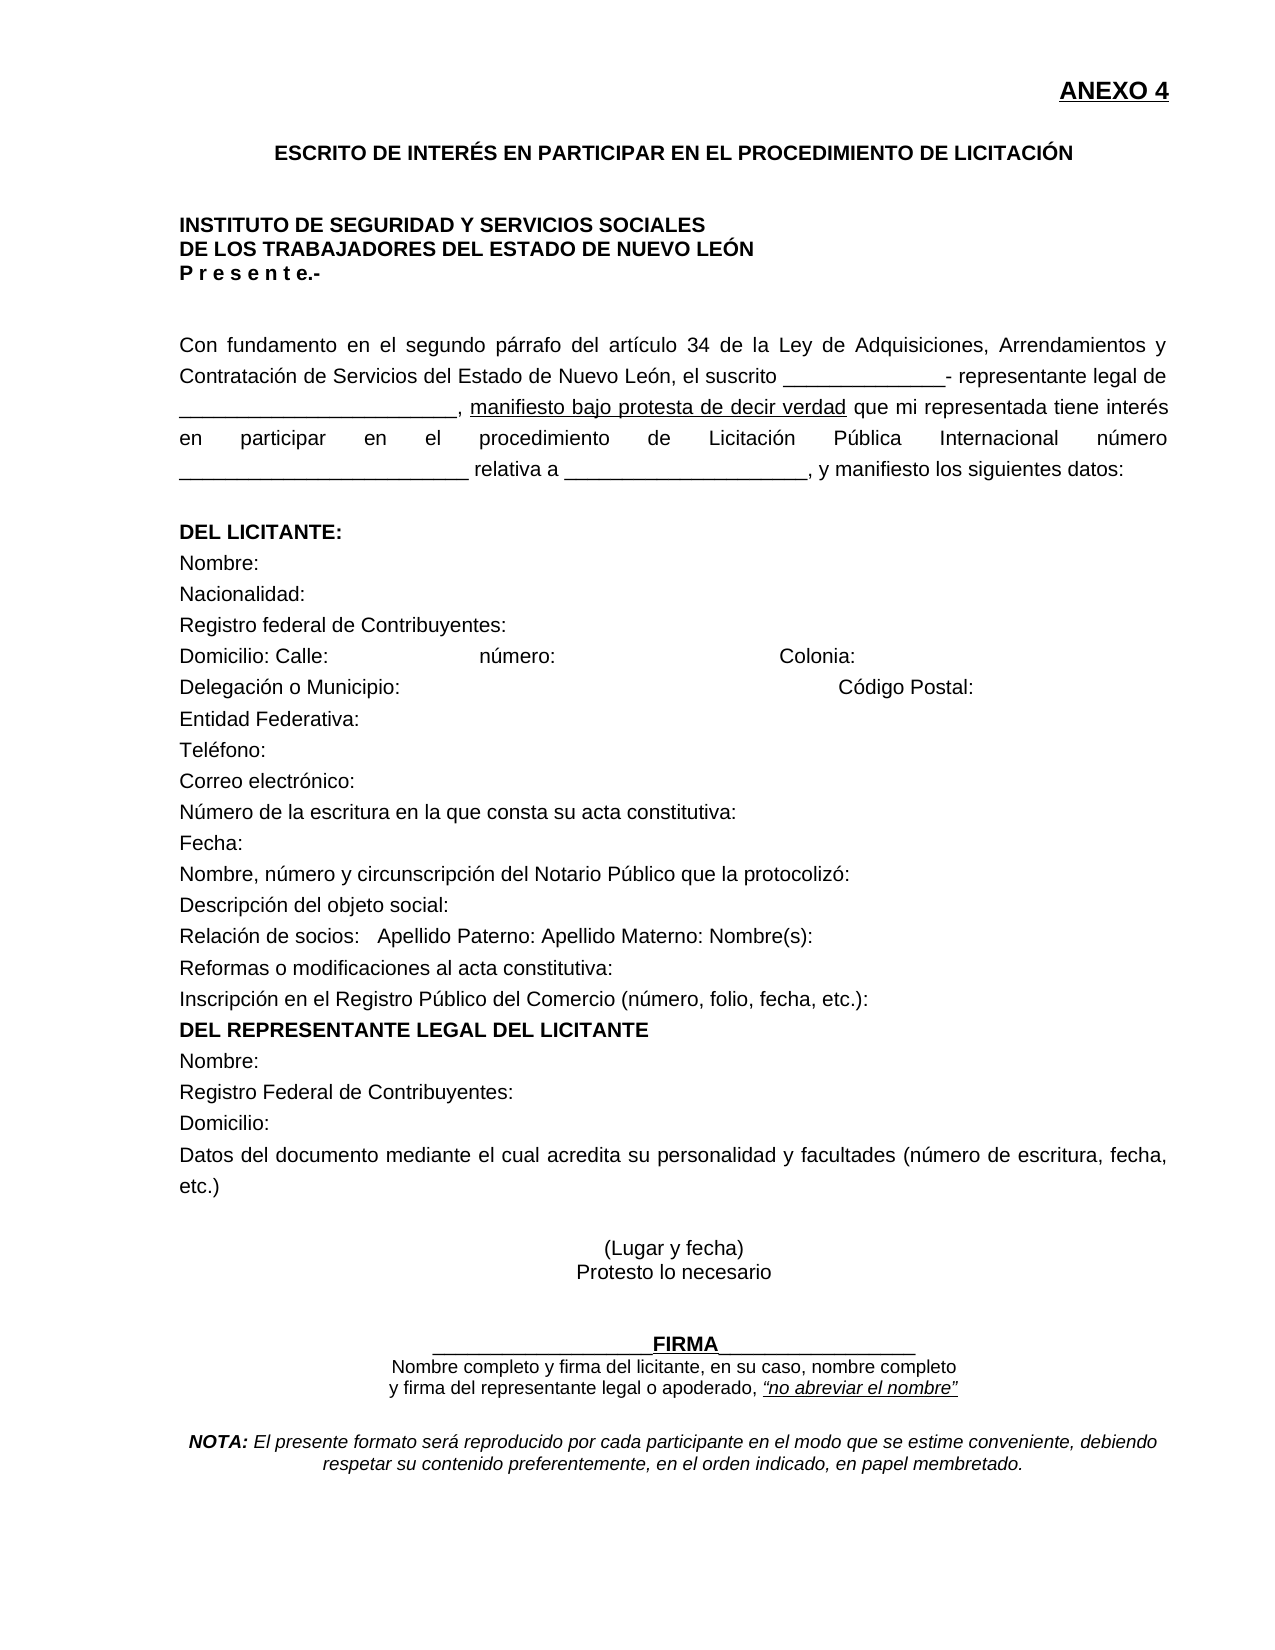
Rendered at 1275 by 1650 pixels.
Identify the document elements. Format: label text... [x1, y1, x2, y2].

text Nacionalidad: [179, 582, 1169, 606]
text Reformas o modificaciones al acta constitutiva: [179, 956, 1169, 979]
text Domicilio: [179, 1111, 1169, 1135]
text Correo electrónico: [179, 769, 1169, 793]
text (Lugar y fecha) [179, 1236, 1169, 1260]
text y firma del representante legal o apoderado, “no abreviar el nombre” [179, 1377, 1169, 1399]
text Nombre: [179, 551, 1169, 574]
text Teléfono: [179, 737, 1169, 761]
text INSTITUTO DE SEGURIDAD Y SERVICIOS SOCIALES [179, 213, 1169, 237]
text Datos del documento mediante el cual acredita su personalidad y facultades (número de escritura, fecha, etc.) [179, 1142, 1169, 1197]
text DE LOS TRABAJADORES DEL ESTADO DE NUEVO LEÓN [179, 237, 1169, 261]
text Delegación o Municipio: Código Postal: [179, 675, 1169, 699]
text Relación de socios: Apellido Paterno: Apellido Materno: Nombre(s): [179, 924, 1169, 948]
text Nombre completo y firma del licitante, en su caso, nombre completo [179, 1356, 1169, 1377]
text Registro federal de Contribuyentes: [179, 613, 1169, 637]
text Protesto lo necesario [179, 1260, 1169, 1284]
text NOTA: El presente formato será reproducido por cada participante en el modo que se estime conveniente, debiendo respetar su contenido preferentemente, en el orden indicado, en papel membretado. [179, 1431, 1169, 1474]
text ANEXO 4 [179, 76, 1169, 104]
text Descripción del objeto social: [179, 893, 1169, 917]
text Con fundamento en el segundo párrafo del artículo 34 de la Ley de Adquisiciones, Arrendamientos y Contratación de Servicios del Estado de Nuevo León, el suscrito ______________- representante legal de ________________________, manifiesto bajo protesta de decir verdad que mi representada tiene interés en participar en el procedimiento de Licitación Pública Internacional número _________________________ relativa a _____________________, y manifiesto los siguientes datos: [179, 333, 1169, 481]
text Nombre: [179, 1049, 1169, 1073]
text ___________________FIRMA_________________ [179, 1332, 1169, 1356]
text DEL LICITANTE: [179, 519, 1169, 543]
text P r e s e n t e.- [179, 261, 1169, 285]
text DEL REPRESENTANTE LEGAL DEL LICITANTE [179, 1018, 1169, 1042]
text Número de la escritura en la que consta su acta constitutiva: [179, 800, 1169, 824]
text Fecha: [179, 831, 1169, 855]
text Registro Federal de Contribuyentes: [179, 1080, 1169, 1104]
text Entidad Federativa: [179, 706, 1169, 730]
text Inscripción en el Registro Público del Comercio (número, folio, fecha, etc.): [179, 987, 1169, 1011]
text Domicilio: Calle: número: Colonia: [179, 644, 1169, 668]
text ESCRITO DE INTERÉS EN PARTICIPAR EN EL PROCEDIMIENTO DE LICITACIÓN [179, 141, 1169, 165]
text Nombre, número y circunscripción del Notario Público que la protocolizó: [179, 862, 1169, 886]
